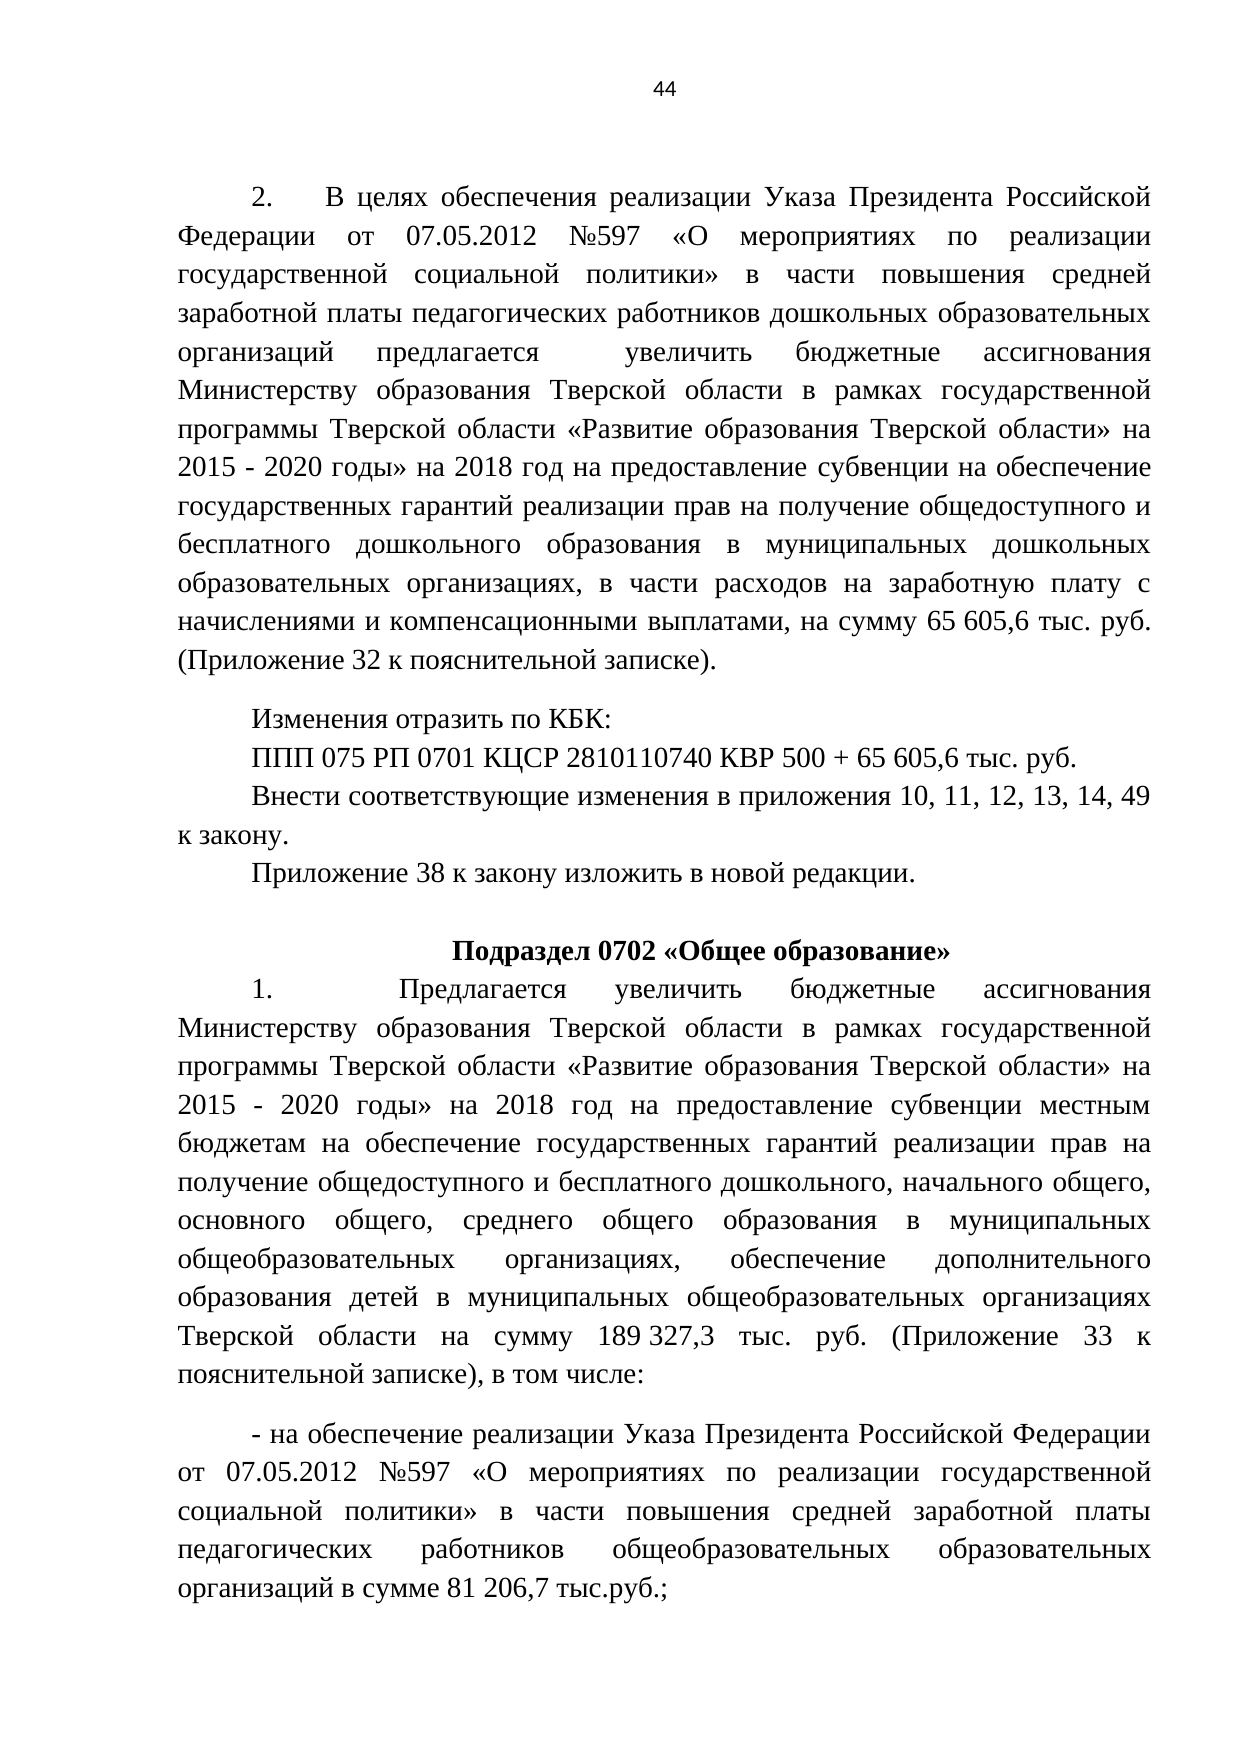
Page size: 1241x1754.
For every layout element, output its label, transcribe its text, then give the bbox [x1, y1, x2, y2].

subtitle Подраздел 0702 «Общее образование» [177, 933, 1152, 966]
text ППП 075 РП 0701 КЦСР 2810110740 КВР 500 + 65 605,6 тыс. руб. [177, 740, 1152, 773]
text - на обеспечение реализации Указа Президента Российской Федерации от 07.05.2012 №597 «О мероприятиях по реализации государственной социальной политики» в части повышения средней заработной платы педагогических работников общеобразовательных образовательных организаций в сумме 81 206,7 тыс.руб.; [177, 1416, 1152, 1604]
text Приложение 38 к закону изложить в новой редакции. [177, 856, 1152, 889]
list Предлагается увеличить бюджетные ассигнования Министерству образования Тверской области в рамках государственной программы Тверской области «Развитие образования Тверской области» на 2015 - 2020 годы» на 2018 год на предоставление субвенции местным бюджетам на обеспечение государственных гарантий реализации прав на получение общедоступного и бесплатного дошкольного, начального общего, основного общего, среднего общего образования в муниципальных общеобразовательных организациях, обеспечение дополнительного образования детей в муниципальных общеобразовательных организациях Тверской области на сумму 189 327,3 тыс. руб. (Приложение 33 к пояснительной записке), в том числе: [177, 971, 1152, 1390]
text Внести соответствующие изменения в приложения 10, 11, 12, 13, 14, 49 к закону. [177, 778, 1152, 851]
text Изменения отразить по КБК: [177, 701, 1152, 735]
text 2. В целях обеспечения реализации Указа Президента Российской Федерации от 07.05.2012 №597 «О мероприятиях по реализации государственной социальной политики» в части повышения средней заработной платы педагогических работников дошкольных образовательных организаций предлагается увеличить бюджетные ассигнования Министерству образования Тверской области в рамках государственной программы Тверской области «Развитие образования Тверской области» на 2015 - 2020 годы» на 2018 год на предоставление субвенции на обеспечение государственных гарантий реализации прав на получение общедоступного и бесплатного дошкольного образования в муниципальных дошкольных образовательных организациях, в части расходов на заработную плату с начислениями и компенсационными выплатами, на сумму 65 605,6 тыс. руб. (Приложение 32 к пояснительной записке). [177, 179, 1152, 676]
